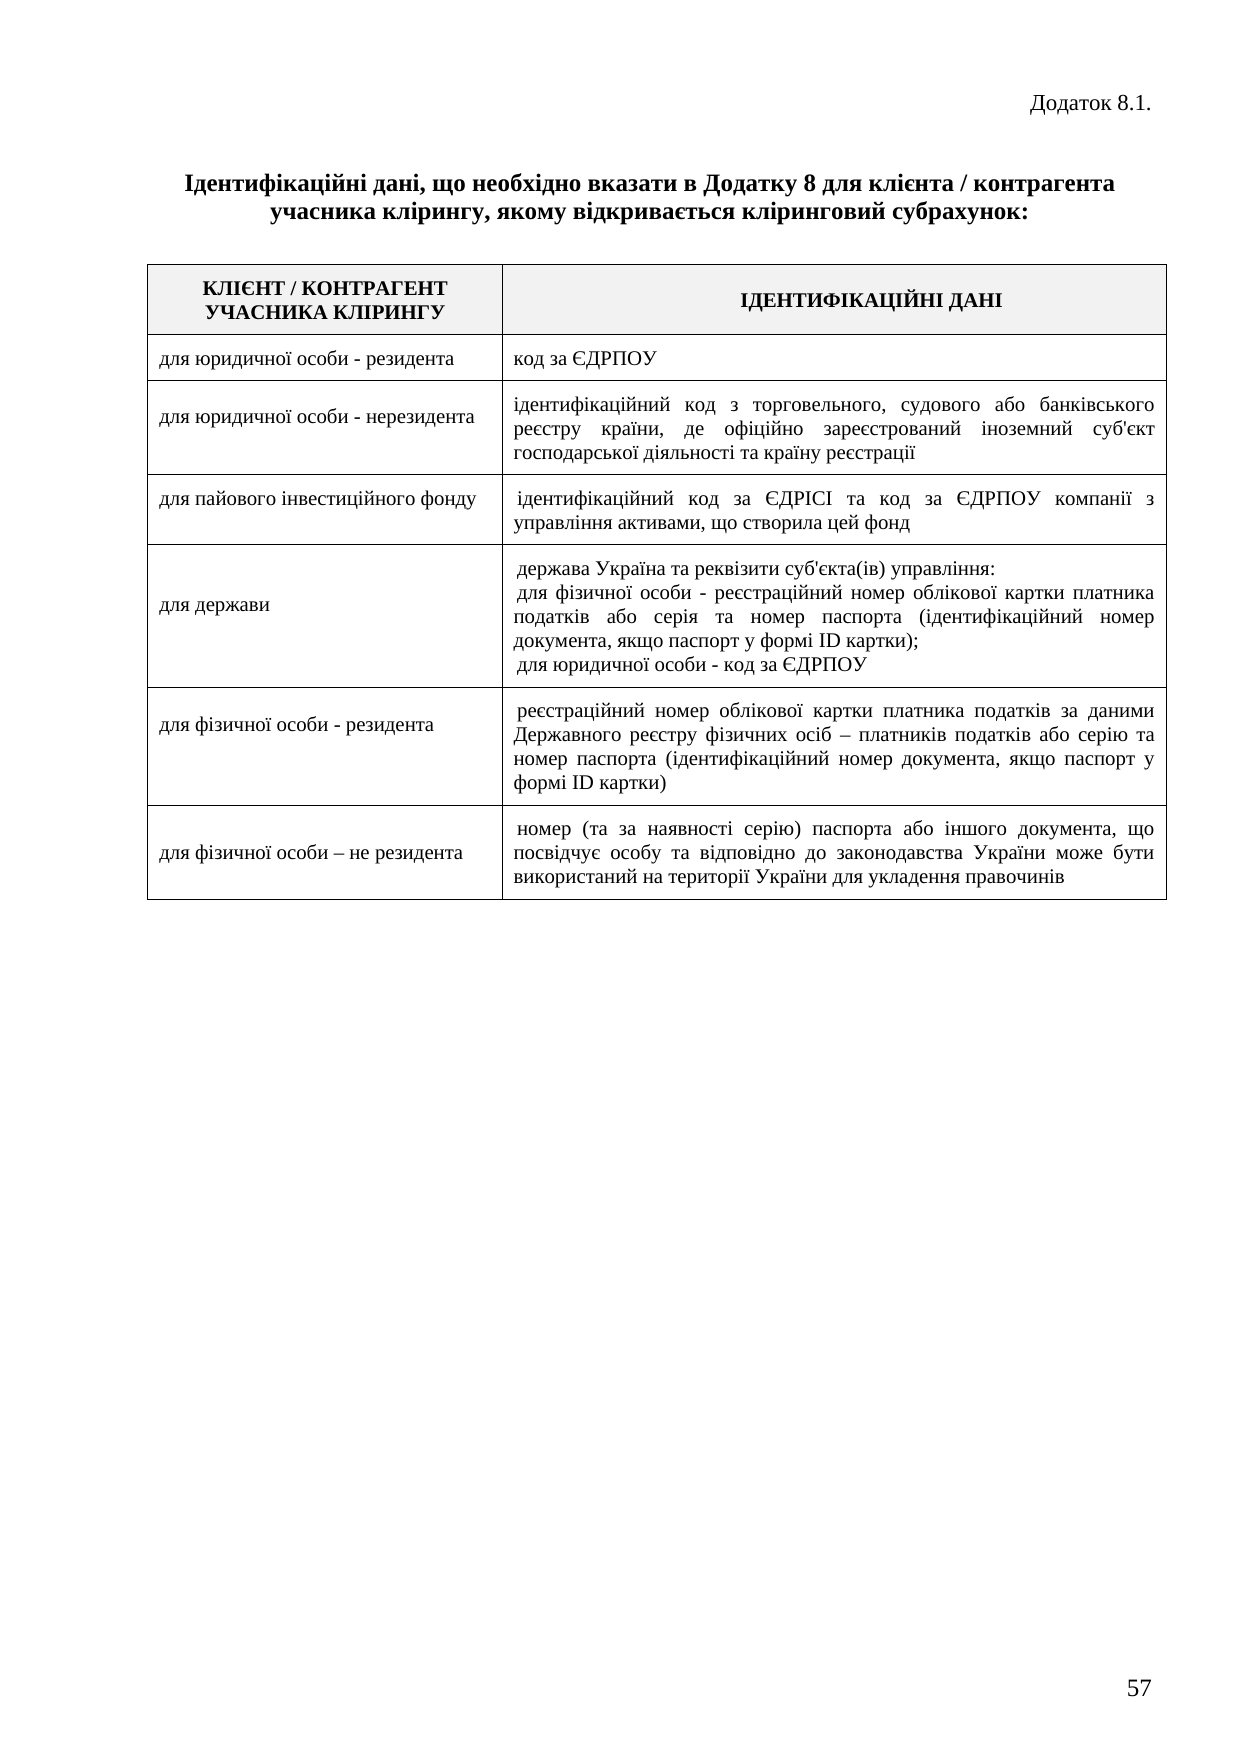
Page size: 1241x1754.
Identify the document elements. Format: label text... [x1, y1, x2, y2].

table_cell номер (та за наявності серію) паспорта або іншого документа, що посвідчує особу та відповідно до законодавства України може бути використаний на території України для укладення правочинів [503, 806, 1166, 899]
table_cell для фізичної особи - резидента [148, 688, 502, 805]
table_cell ідентифікаційний код з торговельного, судового або банківського реєстру країни, де офіційно зареєстрований іноземний суб'єкт господарської діяльності та країну реєстрації [503, 381, 1166, 474]
table_cell для юридичної особи - резидента [148, 335, 502, 380]
table_cell код за ЄДРПОУ [503, 335, 1166, 380]
text Ідентифікаційні дані, що необхідно вказати в Додатку 8 для клієнта / контрагента учасника клірингу, якому відкривається кліринговий субрахунок: [148, 168, 1152, 225]
table_cell для юридичної особи - нерезидента [148, 381, 502, 474]
table_cell реєстраційний номер облікової картки платника податків за даними Державного реєстру фізичних осіб – платників податків або серію та номер паспорта (ідентифікаційний номер документа, якщо паспорт у формі ID картки) [503, 688, 1166, 805]
table_cell для пайового інвестиційного фонду [148, 475, 502, 544]
table_cell для фізичної особи – не резидента [148, 806, 502, 899]
table_cell для держави [148, 545, 502, 687]
text Додаток 8.1. [148, 89, 1152, 115]
table_header ІДЕНТИФІКАЦІЙНІ ДАНІ [503, 265, 1166, 334]
table_header КЛІЄНТ / КОНТРАГЕНТ УЧАСНИКА КЛІРИНГУ [148, 265, 502, 334]
table_cell держава Україна та реквізити суб'єкта(ів) управління: для фізичної особи - реєстраційний номер облікової картки платника податків або серія та номер паспорта (ідентифікаційний номер документа, якщо паспорт у формі ID картки); для юридичної особи - код за ЄДРПОУ [503, 545, 1166, 687]
table_cell ідентифікаційний код за ЄДРІСІ та код за ЄДРПОУ компанії з управління активами, що створила цей фонд [503, 475, 1166, 544]
